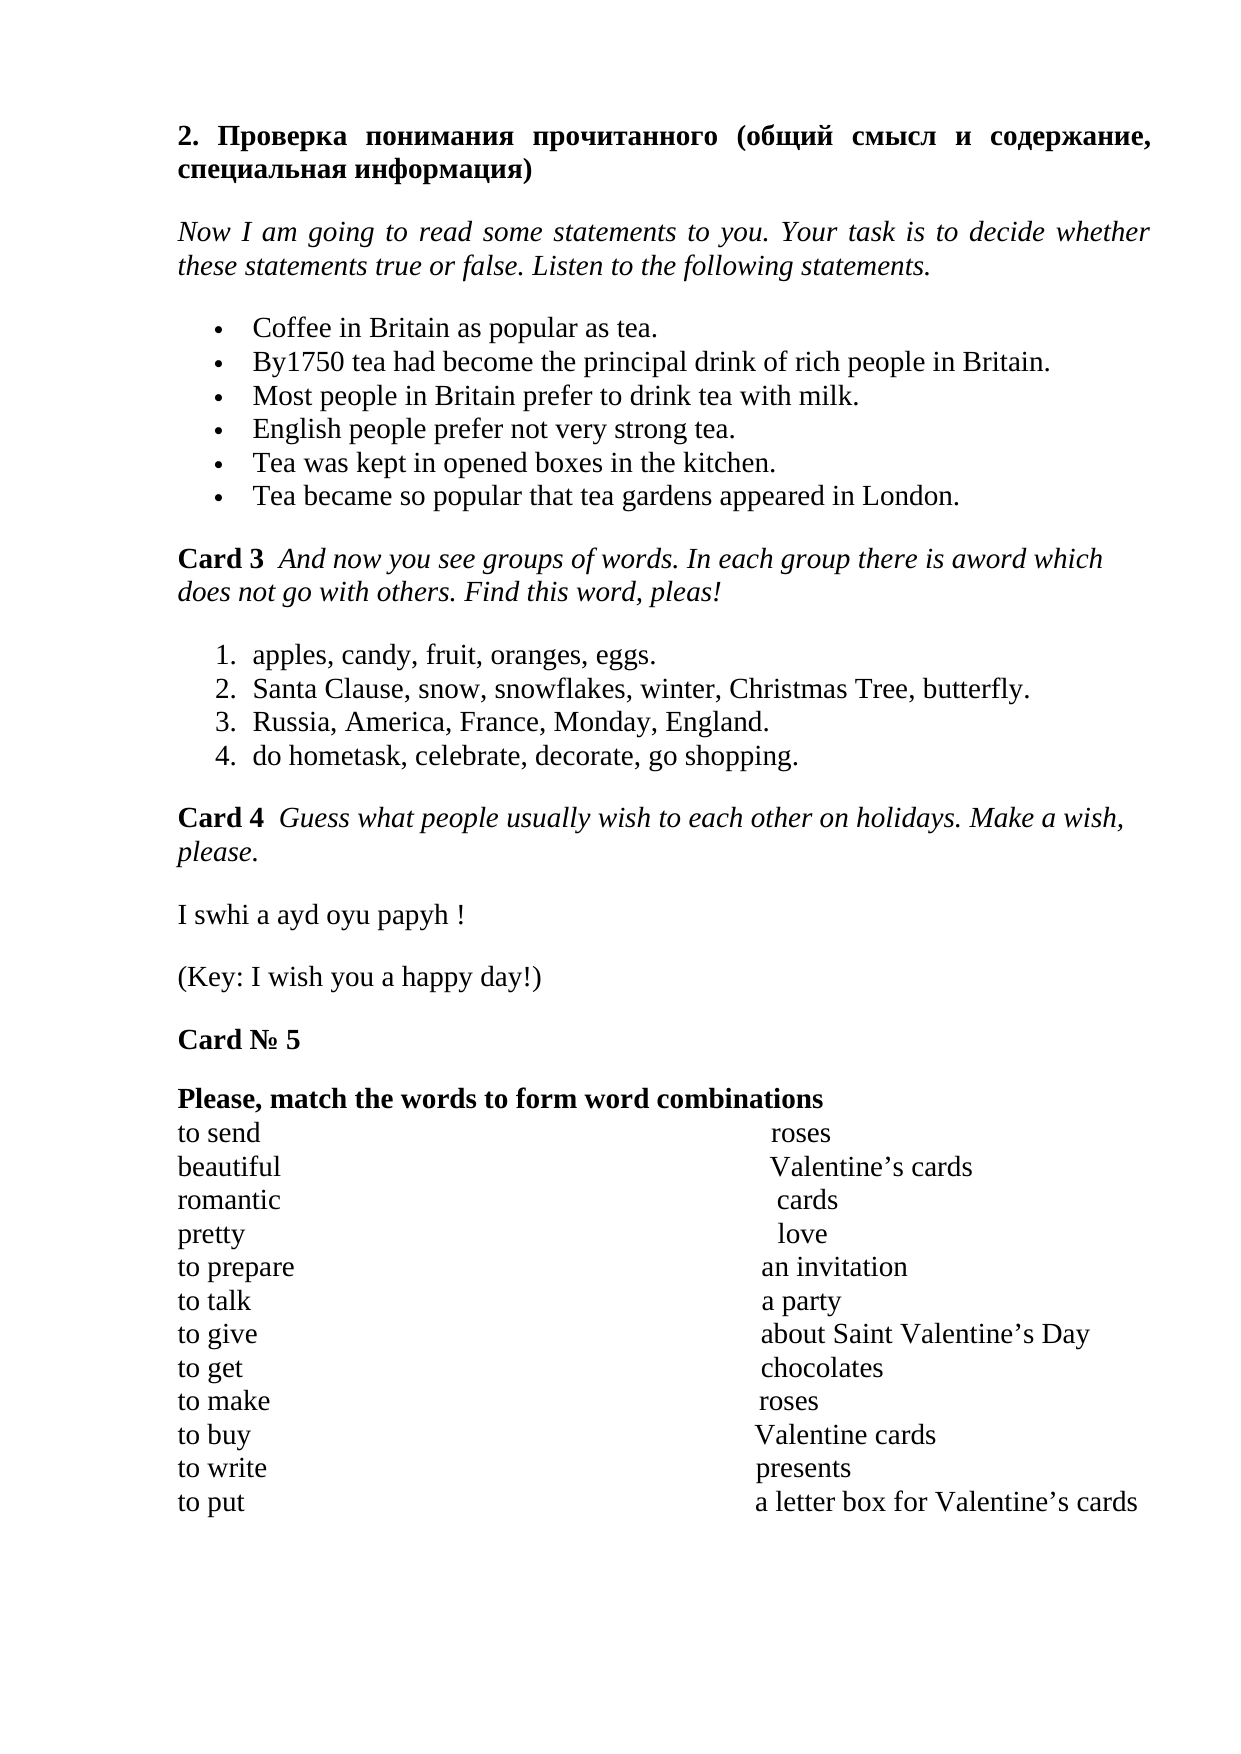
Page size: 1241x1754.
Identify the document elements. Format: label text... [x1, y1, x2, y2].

text Please, match the words to form word combinations [177, 1082, 1152, 1115]
list English people prefer not very strong tea. [215, 411, 1152, 445]
text to talk a party [177, 1283, 1152, 1316]
text (Key: I wish you a happy day!) [177, 959, 1152, 993]
text 2. Проверка понимания прочитанного (общий смысл и содержание, специальная информация) [177, 118, 1152, 185]
list apples, candy, fruit, oranges, eggs. [215, 637, 1152, 671]
text to get chocolates [177, 1350, 1152, 1383]
list Most people in Britain prefer to drink tea with milk. [215, 378, 1152, 411]
list By1750 tea had become the principal drink of rich people in Britain. [215, 344, 1152, 378]
text pretty love [177, 1216, 1152, 1249]
text Now I am going to read some statements to you. Your task is to decide whether these statements true or false. Listen to the following statements. [177, 214, 1152, 281]
text to put a letter box for Valentine’s cards [177, 1484, 1152, 1518]
text Card 3 And now you see groups of words. In each group there is aword which does not go with others. Find this word, pleas! [177, 541, 1152, 608]
text I swhi a ayd oyu papyh ! [177, 897, 1152, 930]
list Russia, America, France, Monday, England. [215, 704, 1152, 738]
text to buy Valentine cards [177, 1417, 1152, 1451]
text to send roses [177, 1115, 1152, 1149]
list Tea became so popular that tea gardens appeared in London. [215, 478, 1152, 512]
text Card 4 Guess what people usually wish to each other on holidays. Make a wish, please. [177, 801, 1152, 868]
list do hometask, celebrate, decorate, go shopping. [215, 738, 1152, 771]
text Card № 5 [177, 1022, 1152, 1056]
text to make roses [177, 1383, 1152, 1417]
text to prepare an invitation [177, 1249, 1152, 1283]
text romantic cards [177, 1182, 1152, 1216]
text to give about Saint Valentine’s Day [177, 1316, 1152, 1350]
list Santa Clause, snow, snowflakes, winter, Christmas Tree, butterfly. [215, 671, 1152, 704]
list Tea was kept in opened boxes in the kitchen. [215, 445, 1152, 478]
list Coffee in Britain as popular as tea. [215, 311, 1152, 344]
text to write presents [177, 1451, 1152, 1484]
text beautiful Valentine’s cards [177, 1149, 1152, 1182]
